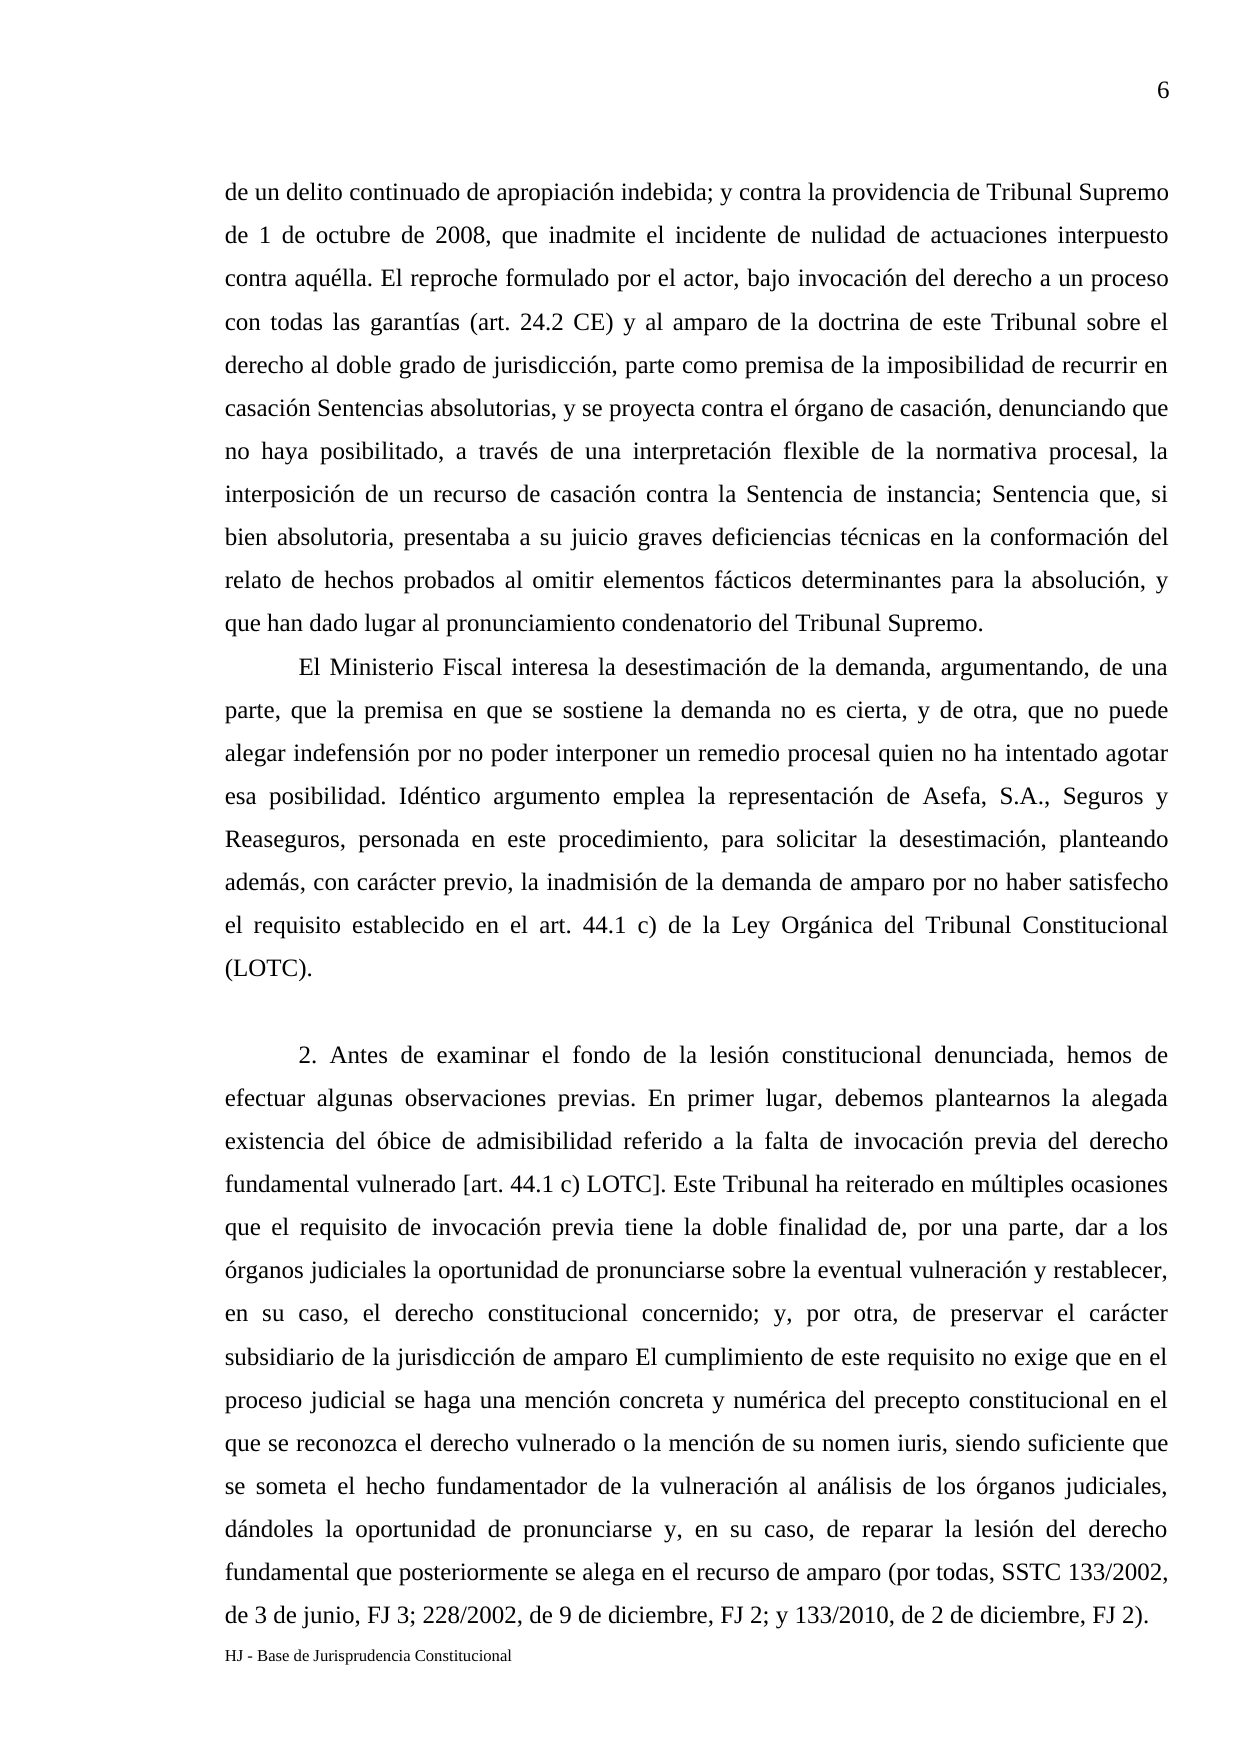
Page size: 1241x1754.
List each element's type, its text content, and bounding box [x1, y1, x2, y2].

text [224, 177, 1169, 637]
text El Ministerio Fiscal interesa la desestimación de la demanda, argumentando, de una parte, que la premisa en que se sostiene la demanda no es cierta, y de otra, que no puede alegar indefensión por no poder interponer un remedio procesal quien no ha intentado agotar esa posibilidad. Idéntico argumento emplea la representación de Asefa, S.A., Seguros y Reaseguros, personada en este procedimiento, para solicitar la desestimación, planteando además, con carácter previo, la inadmisión de la demanda de amparo por no haber satisfecho el requisito establecido en el art. 44.1 c) de la Ley Orgánica del Tribunal Constitucional (LOTC). [224, 652, 1169, 982]
text 2. Antes de examinar el fondo de la lesión constitucional denunciada, hemos de efectuar algunas observaciones previas. En primer lugar, debemos plantearnos la alegada existencia del óbice de admisibilidad referido a la falta de invocación previa del derecho fundamental vulnerado [art. 44.1 c) LOTC]. Este Tribunal ha reiterado en múltiples ocasiones que el requisito de invocación previa tiene la doble finalidad de, por una parte, dar a los órganos judiciales la oportunidad de pronunciarse sobre la eventual vulneración y restablecer, en su caso, el derecho constitucional concernido; y, por otra, de preservar el carácter subsidiario de la jurisdicción de amparo El cumplimiento de este requisito no exige que en el proceso judicial se haga una mención concreta y numérica del precepto constitucional en el que se reconozca el derecho vulnerado o la mención de su nomen iuris, siendo suficiente que se someta el hecho fundamentador de la vulneración al análisis de los órganos judiciales, dándoles la oportunidad de pronunciarse y, en su caso, de reparar la lesión del derecho fundamental que posteriormente se alega en el recurso de amparo (por todas, SSTC 133/2002, de 3 de junio, FJ 3; 228/2002, de 9 de diciembre, FJ 2; y 133/2010, de 2 de diciembre, FJ 2). [224, 1040, 1169, 1629]
